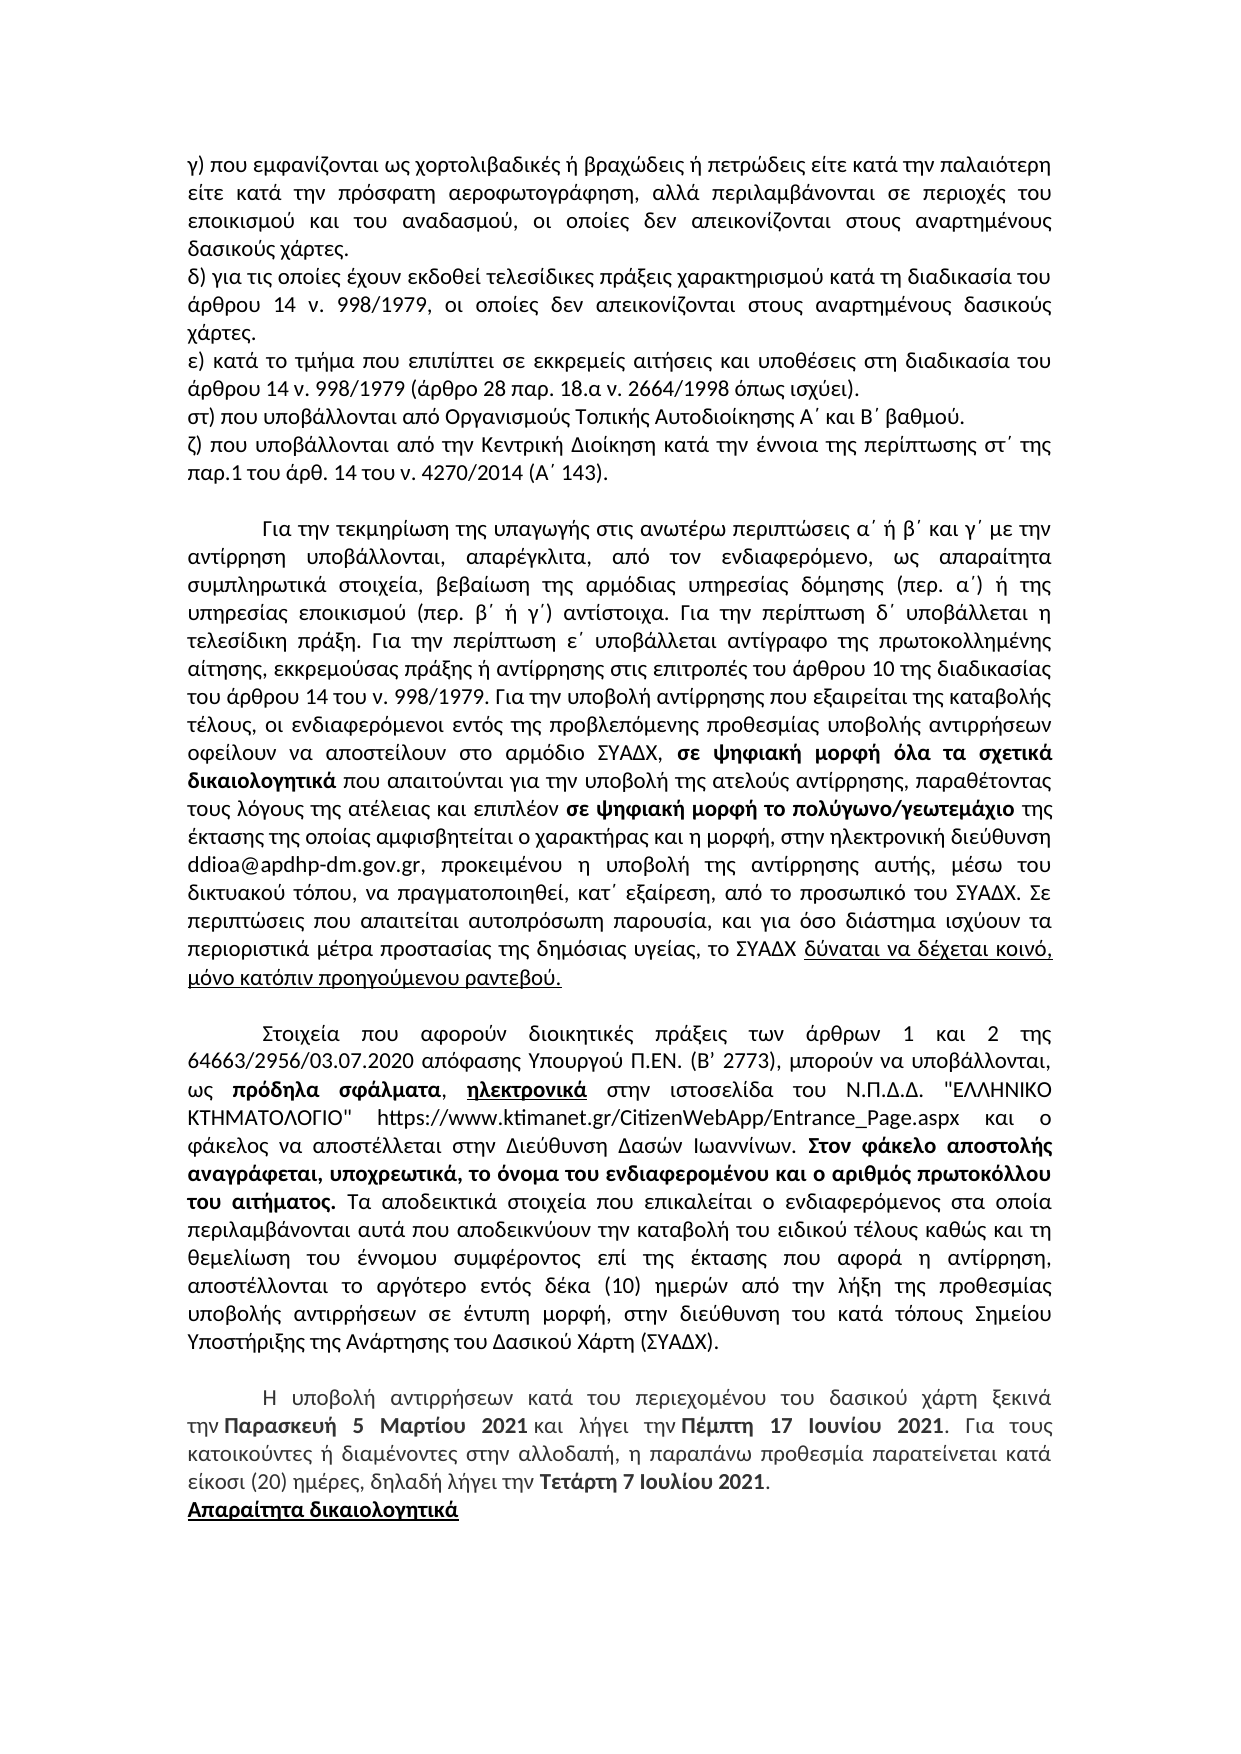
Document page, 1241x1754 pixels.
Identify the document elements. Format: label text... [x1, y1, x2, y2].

text Για την τεκμηρίωση της υπαγωγής στις ανωτέρω περιπτώσεις α΄ ή β΄ και γ΄ µε την αντίρρηση υποβάλλονται, απαρέγκλιτα, από τον ενδιαφερόμενο, ως απαραίτητα συμπληρωτικά στοιχεία, βεβαίωση της αρµόδιας υπηρεσίας δόµησης (περ. α΄) ή της υπηρεσίας εποικισµού (περ. β΄ ή γ΄) αντίστοιχα. Για την περίπτωση δ΄ υποβάλλεται η τελεσίδικη πράξη. Για την περίπτωση ε΄ υποβάλλεται αντίγραφο της πρωτοκολληµένης αίτησης, εκκρεµούσας πράξης ή αντίρρησης στις επιτροπές του άρθρου 10 της διαδικασίας του άρθρου 14 του ν. 998/1979. Για την υποβολή αντίρρησης που εξαιρείται της καταβολής τέλους, οι ενδιαφερόμενοι εντός της προβλεπόμενης προθεσμίας υποβολής αντιρρήσεων οφείλουν να αποστείλουν στο αρµόδιο ΣΥΑ∆Χ, σε ψηφιακή µορφή όλα τα σχετικά δικαιολογητικά που απαιτούνται για την υποβολή της ατελούς αντίρρησης, παραθέτοντας τους λόγους της ατέλειας και επιπλέον σε ψηφιακή µορφή το πολύγωνο/γεωτεµάχιο της έκτασης της οποίας αμφισβητείται ο χαρακτήρας και η µορφή, στην ηλεκτρονική διεύθυνση ddioa@apdhp-dm.gov.gr, προκειμένου η υποβολή της αντίρρησης αυτής, µέσω του δικτυακού τόπου, να πραγματοποιηθεί, κατ΄ εξαίρεση, από το προσωπικό του ΣΥΑ∆Χ. Σε περιπτώσεις που απαιτείται αυτοπρόσωπη παρουσία, και για όσο διάστηµα ισχύουν τα περιοριστικά µέτρα προστασίας της δηµόσιας υγείας, το ΣΥΑ∆Χ δύναται να δέχεται κοινό, µόνο κατόπιν προηγούμενου ραντεβού. [187, 514, 1053, 991]
text στ) που υποβάλλονται από Οργανισµούς Τοπικής Αυτοδιοίκησης Α΄ και Β΄ βαθµού. [187, 402, 1053, 430]
text ζ) που υποβάλλονται από την Κεντρική ∆ιοίκηση κατά την έννοια της περίπτωσης στ΄ της παρ.1 του άρθ. 14 του ν. 4270/2014 (Α΄ 143). [187, 430, 1053, 486]
text γ) που εµφανίζονται ως χορτολιβαδικές ή βραχώδεις ή πετρώδεις είτε κατά την παλαιότερη είτε κατά την πρόσφατη αεροφωτογράφηση, αλλά περιλαµβάνονται σε περιοχές του εποικισµού και του αναδασµού, οι οποίες δεν απεικονίζονται στους αναρτηµένους δασικούς χάρτες. [187, 150, 1053, 262]
text Απαραίτητα δικαιολογητικά [187, 1495, 1053, 1523]
text δ) για τις οποίες έχουν εκδοθεί τελεσίδικες πράξεις χαρακτηρισµού κατά τη διαδικασία του άρθρου 14 ν. 998/1979, οι οποίες δεν απεικονίζονται στους αναρτηµένους δασικούς χάρτες. [187, 262, 1053, 346]
text ε) κατά το τµήµα που επιπίπτει σε εκκρεµείς αιτήσεις και υποθέσεις στη διαδικασία του άρθρου 14 ν. 998/1979 (άρθρο 28 παρ. 18.α ν. 2664/1998 όπως ισχύει). [187, 346, 1053, 402]
text Η υποβολή αντιρρήσεων κατά του περιεχομένου του δασικού χάρτη ξεκινά την Παρασκευή 5 Μαρτίου 2021 και λήγει την Πέμπτη 17 Ιουνίου 2021. Για τους κατοικούντες ή διαμένοντες στην αλλοδαπή, η παραπάνω προθεσμία παρατείνεται κατά είκοσι (20) ημέρες, δηλαδή λήγει την Τετάρτη 7 Ιουλίου 2021. [187, 1383, 1053, 1495]
text Στοιχεία που αφορούν διοικητικές πράξεις των άρθρων 1 και 2 της 64663/2956/03.07.2020 απόφασης Υπουργού Π.ΕΝ. (Β’ 2773), μπορούν να υποβάλλονται, ως πρόδηλα σφάλματα, ηλεκτρονικά στην ιστοσελίδα του Ν.Π.Δ.Δ. "ΕΛΛΗΝΙΚΟ ΚΤΗΜΑΤΟΛΟΓΙΟ" https://www.ktimanet.gr/CitizenWebApp/Entrance_Page.aspx και ο φάκελος να αποστέλλεται στην Διεύθυνση Δασών Ιωαννίνων. Στον φάκελο αποστολής αναγράφεται, υποχρεωτικά, το όνομα του ενδιαφερομένου και ο αριθμός πρωτοκόλλου του αιτήματος. Τα αποδεικτικά στοιχεία που επικαλείται ο ενδιαφερόμενος στα οποία περιλαμβάνονται αυτά που αποδεικνύουν την καταβολή του ειδικού τέλους καθώς και τη θεμελίωση του έννομου συμφέροντος επί της έκτασης που αφορά η αντίρρηση, αποστέλλονται το αργότερο εντός δέκα (10) ημερών από την λήξη της προθεσμίας υποβολής αντιρρήσεων σε έντυπη μορφή, στην διεύθυνση του κατά τόπους Σημείου Υποστήριξης της Ανάρτησης του Δασικού Χάρτη (ΣΥΑΔΧ). [187, 1019, 1053, 1355]
